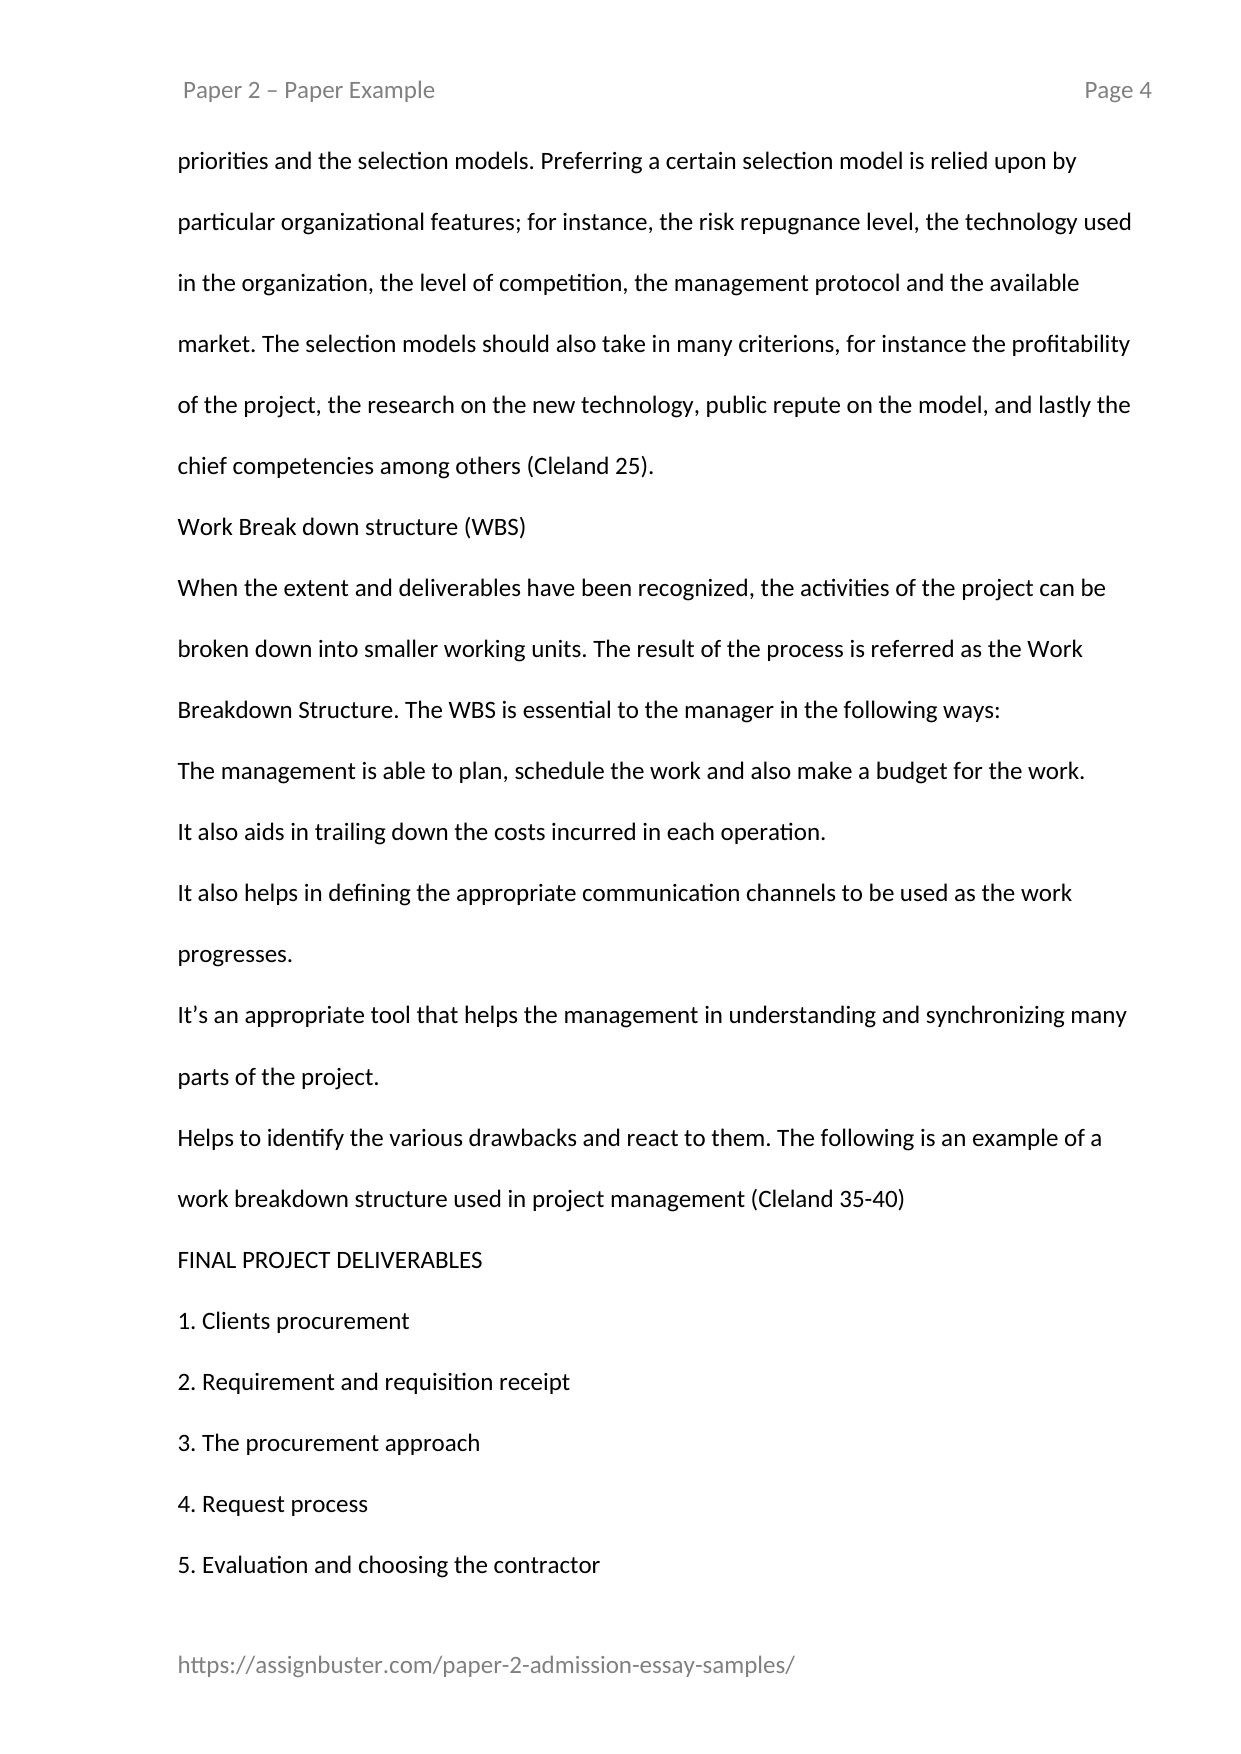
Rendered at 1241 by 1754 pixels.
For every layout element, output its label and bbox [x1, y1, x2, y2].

text [177, 145, 1152, 1579]
